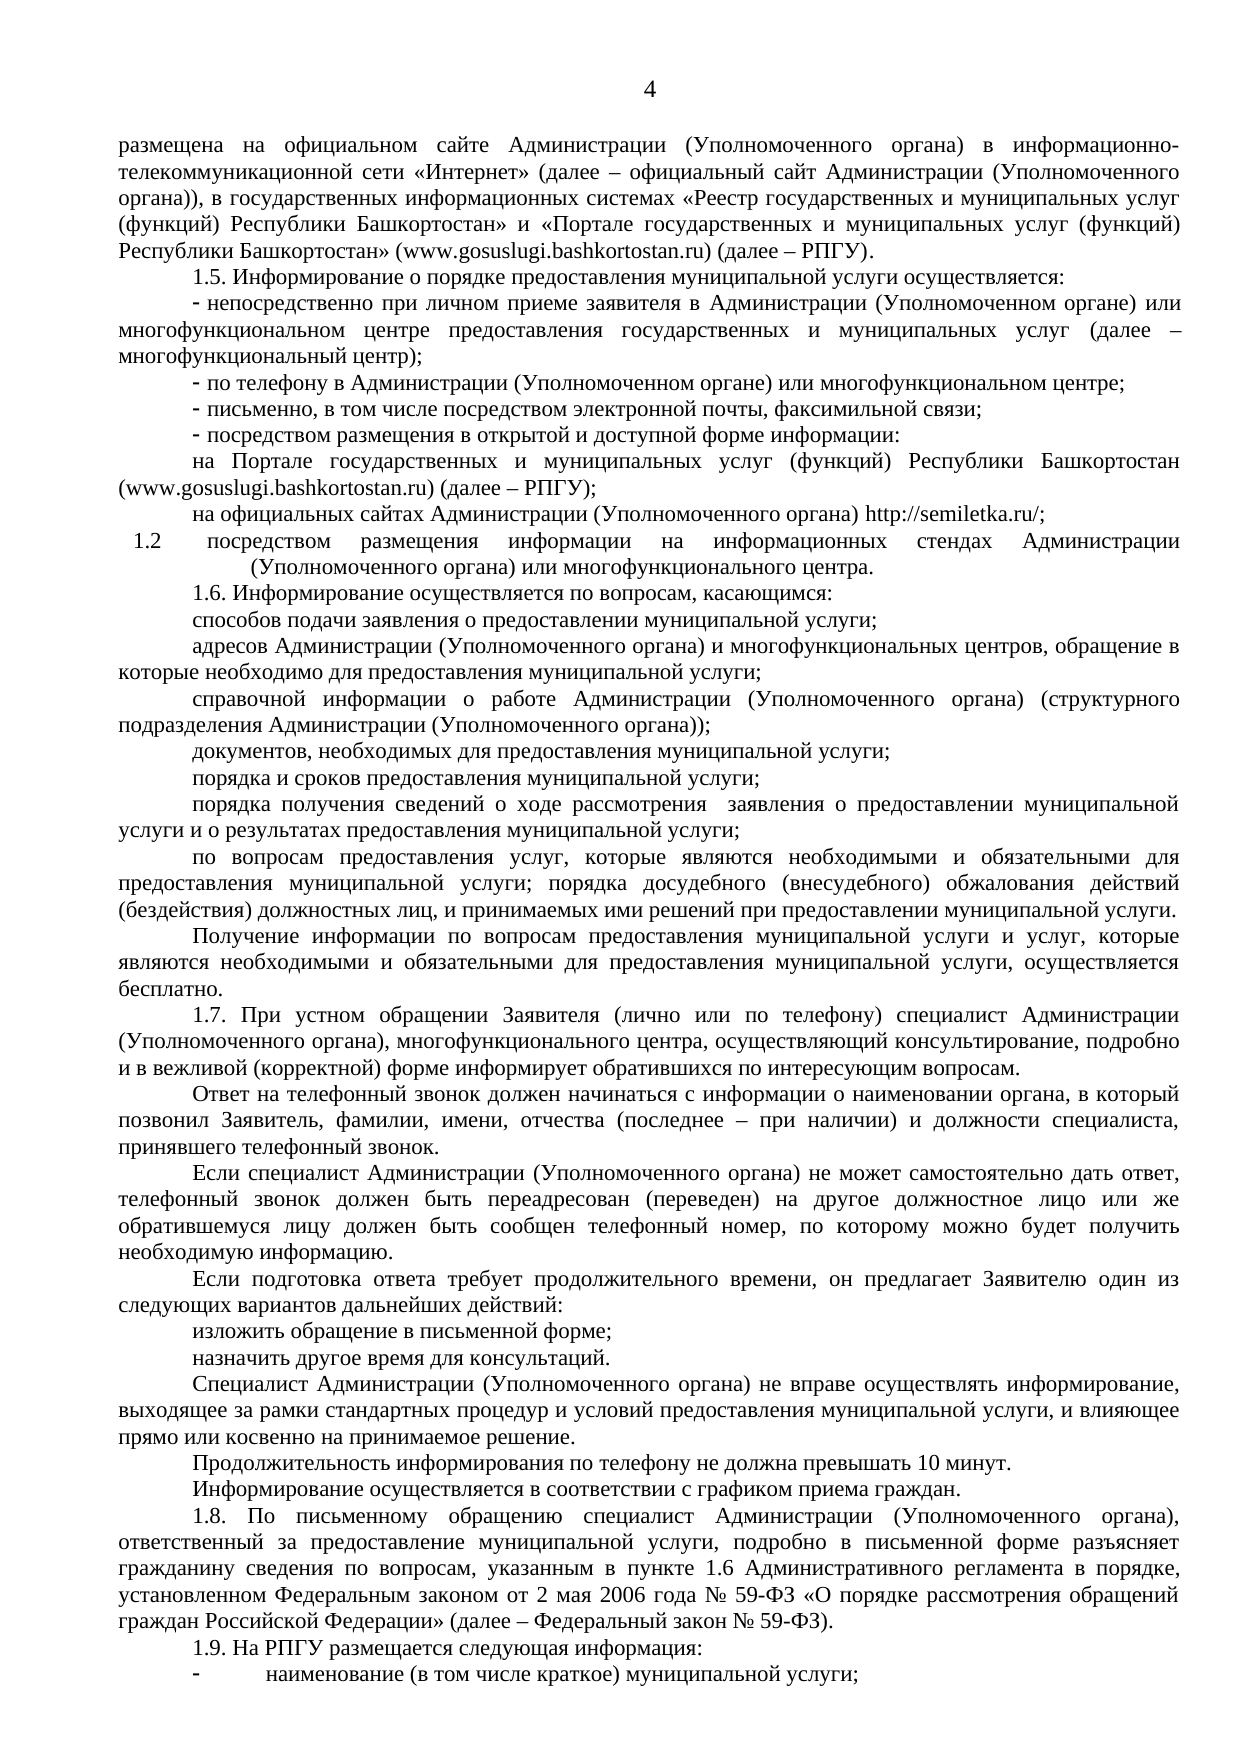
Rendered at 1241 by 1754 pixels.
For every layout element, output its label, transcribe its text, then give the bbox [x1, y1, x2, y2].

text Специалист Администрации (Уполномоченного органа) не вправе осуществлять информирование, выходящее за рамки стандартных процедур и условий предоставления муниципальной услуги, и влияющее прямо или косвенно на принимаемое решение. [118, 1370, 1181, 1449]
text справочной информации о работе Администрации (Уполномоченного органа) (структурного подразделения Администрации (Уполномоченного органа)); [118, 685, 1181, 737]
text размещена на официальном сайте Администрации (Уполномоченного органа) в информационно-телекоммуникационной сети «Интернет» (далее – официальный сайт Администрации (Уполномоченного органа)), в государственных информационных системах «Реестр государственных и муниципальных услуг (функций) Республики Башкортостан» и «Портале государственных и муниципальных услуг (функций) Республики Башкортостан» (www.gosuslugi.bashkortostan.ru) (далее – РПГУ). [118, 131, 1181, 263]
text изложить обращение в письменной форме; [118, 1317, 1181, 1344]
text Если подготовка ответа требует продолжительного времени, он предлагает Заявителю один из следующих вариантов дальнейших действий: [118, 1264, 1181, 1317]
text Получение информации по вопросам предоставления муниципальной услуги и услуг, которые являются необходимыми и обязательными для предоставления муниципальной услуги, осуществляется бесплатно. [118, 922, 1181, 1001]
list посредством размещения информации на информационных стендах Администрации (Уполномоченного органа) или многофункционального центра. [133, 527, 1181, 579]
text адресов Администрации (Уполномоченного органа) и многофункциональных центров, обращение в которые необходимо для предоставления муниципальной услуги; [118, 632, 1181, 685]
text 1.6. Информирование осуществляется по вопросам, касающимся: [118, 579, 1181, 606]
text Если специалист Администрации (Уполномоченного органа) не может самостоятельно дать ответ, телефонный звонок должен быть переадресован (переведен) на другое должностное лицо или же обратившемуся лицу должен быть сообщен телефонный номер, по которому можно будет получить необходимую информацию. [118, 1159, 1181, 1264]
text Информирование осуществляется в соответствии с графиком приема граждан. [118, 1475, 1181, 1502]
text 1.5. Информирование о порядке предоставления муниципальной услуги осуществляется: [118, 263, 1181, 289]
text способов подачи заявления о предоставлении муниципальной услуги; [118, 606, 1181, 632]
text документов, необходимых для предоставления муниципальной услуги; [118, 737, 1181, 764]
text 1.7. При устном обращении Заявителя (лично или по телефону) специалист Администрации (Уполномоченного органа), многофункционального центра, осуществляющий консультирование, подробно и в вежливой (корректной) форме информирует обратившихся по интересующим вопросам. [118, 1001, 1181, 1080]
text на Портале государственных и муниципальных услуг (функций) Республики Башкортостан (www.gosuslugi.bashkortostan.ru) (далее – РПГУ); [118, 448, 1181, 500]
text по вопросам предоставления услуг, которые являются необходимыми и обязательными для предоставления муниципальной услуги; порядка досудебного (внесудебного) обжалования действий (бездействия) должностных лиц, и принимаемых ими решений при предоставлении муниципальной услуги. [118, 843, 1181, 922]
text 1.8. По письменному обращению специалист Администрации (Уполномоченного органа), ответственный за предоставление муниципальной услуги, подробно в письменной форме разъясняет гражданину сведения по вопросам, указанным в пункте 1.6 Административного регламента в порядке, установленном Федеральным законом от 2 мая 2006 года № 59-ФЗ «О порядке рассмотрения обращений граждан Российской Федерации» (далее – Федеральный закон № 59-ФЗ). [118, 1502, 1181, 1633]
text на официальных сайтах Администрации (Уполномоченного органа) http://semiletka.ru/; [118, 500, 1181, 527]
list письменно, в том числе посредством электронной почты, факсимильной связи; [118, 395, 1181, 421]
text порядка и сроков предоставления муниципальной услуги; [118, 764, 1181, 790]
text порядка получения сведений о ходе рассмотрения заявления о предоставлении муниципальной услуги и о результатах предоставления муниципальной услуги; [118, 790, 1181, 843]
list по телефону в Администрации (Уполномоченном органе) или многофункциональном центре; [118, 368, 1181, 395]
text Ответ на телефонный звонок должен начинаться с информации о наименовании органа, в который позвонил Заявитель, фамилии, имени, отчества (последнее – при наличии) и должности специалиста, принявшего телефонный звонок. [118, 1080, 1181, 1159]
text назначить другое время для консультаций. [118, 1344, 1181, 1370]
text Продолжительность информирования по телефону не должна превышать 10 минут. [118, 1449, 1181, 1475]
list наименование (в том числе краткое) муниципальной услуги; [118, 1660, 1181, 1686]
list непосредственно при личном приеме заявителя в Администрации (Уполномоченном органе) или многофункциональном центре предоставления государственных и муниципальных услуг (далее – многофункциональный центр); [118, 289, 1181, 368]
list посредством размещения в открытой и доступной форме информации: [118, 421, 1181, 448]
text 1.9. На РПГУ размещается следующая информация: [118, 1633, 1181, 1660]
